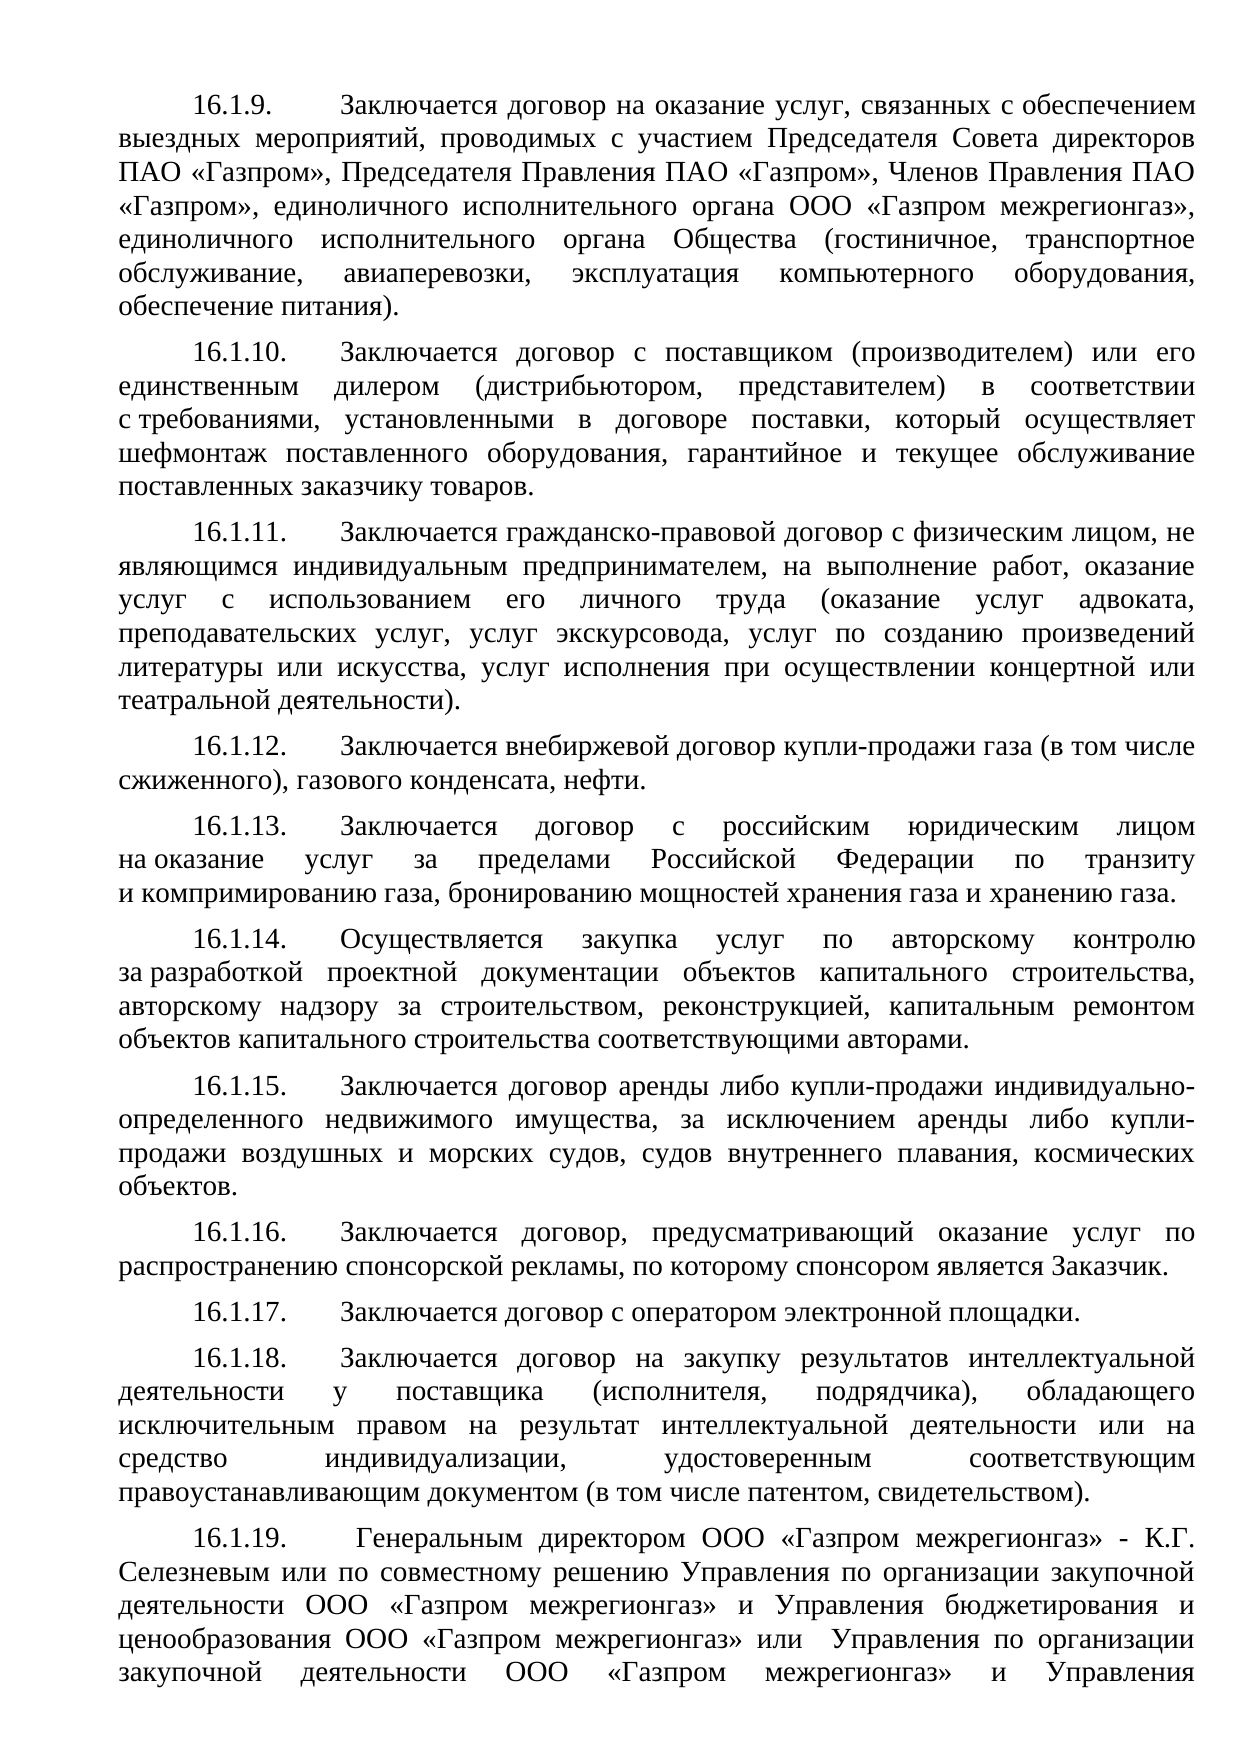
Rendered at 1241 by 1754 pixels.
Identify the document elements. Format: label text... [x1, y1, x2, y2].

list Заключается договор аренды либо купли-продажи индивидуально-определенного недвижимого имущества, за исключением аренды либо купли-продажи воздушных и морских судов, судов внутреннего плавания, космических объектов. [118, 1068, 1196, 1202]
list Заключается договор с российским юридическим лицом на оказание услуг за пределами Российской Федерации по транзиту и компримированию газа, бронированию мощностей хранения газа и хранению газа. [118, 808, 1196, 908]
list Заключается договор на оказание услуг, связанных с обеспечением выездных мероприятий, проводимых с участием Председателя Совета директоров ПАО «Газпром», Председателя Правления ПАО «Газпром», Членов Правления ПАО «Газпром», единоличного исполнительного органа ООО «Газпром межрегионгаз», единоличного исполнительного органа Общества (гостиничное, транспортное обслуживание, авиаперевозки, эксплуатация компьютерного оборудования, обеспечение питания). [118, 87, 1196, 322]
list Заключается договор на закупку результатов интеллектуальной деятельности у поставщика (исполнителя, подрядчика), обладающего исключительным правом на результат интеллектуальной деятельности или на средство индивидуализации, удостоверенным соответствующим правоустанавливающим документом (в том числе патентом, свидетельством). [118, 1340, 1196, 1508]
list Заключается договор с поставщиком (производителем) или его единственным дилером (дистрибьютором, представителем) в соответствии с требованиями, установленными в договоре поставки, который осуществляет шефмонтаж поставленного оборудования, гарантийное и текущее обслуживание поставленных заказчику товаров. [118, 334, 1196, 502]
list Осуществляется закупка услуг по авторскому контролю за разработкой проектной документации объектов капитального строительства, авторскому надзору за строительством, реконструкцией, капитальным ремонтом объектов капитального строительства соответствующими авторами. [118, 921, 1196, 1055]
list Заключается гражданско-правовой договор с физическим лицом, не являющимся индивидуальным предпринимателем, на выполнение работ, оказание услуг с использованием его личного труда (оказание услуг адвоката, преподавательских услуг, услуг экскурсовода, услуг по созданию произведений литературы или искусства, услуг исполнения при осуществлении концертной или театральной деятельности). [118, 514, 1196, 716]
list Заключается внебиржевой договор купли-продажи газа (в том числе сжиженного), газового конденсата, нефти. [118, 728, 1196, 795]
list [118, 1520, 1196, 1688]
list Заключается договор, предусматривающий оказание услуг по распространению спонсорской рекламы, по которому спонсором является Заказчик. [118, 1214, 1196, 1281]
list Заключается договор с оператором электронной площадки. [118, 1294, 1196, 1327]
